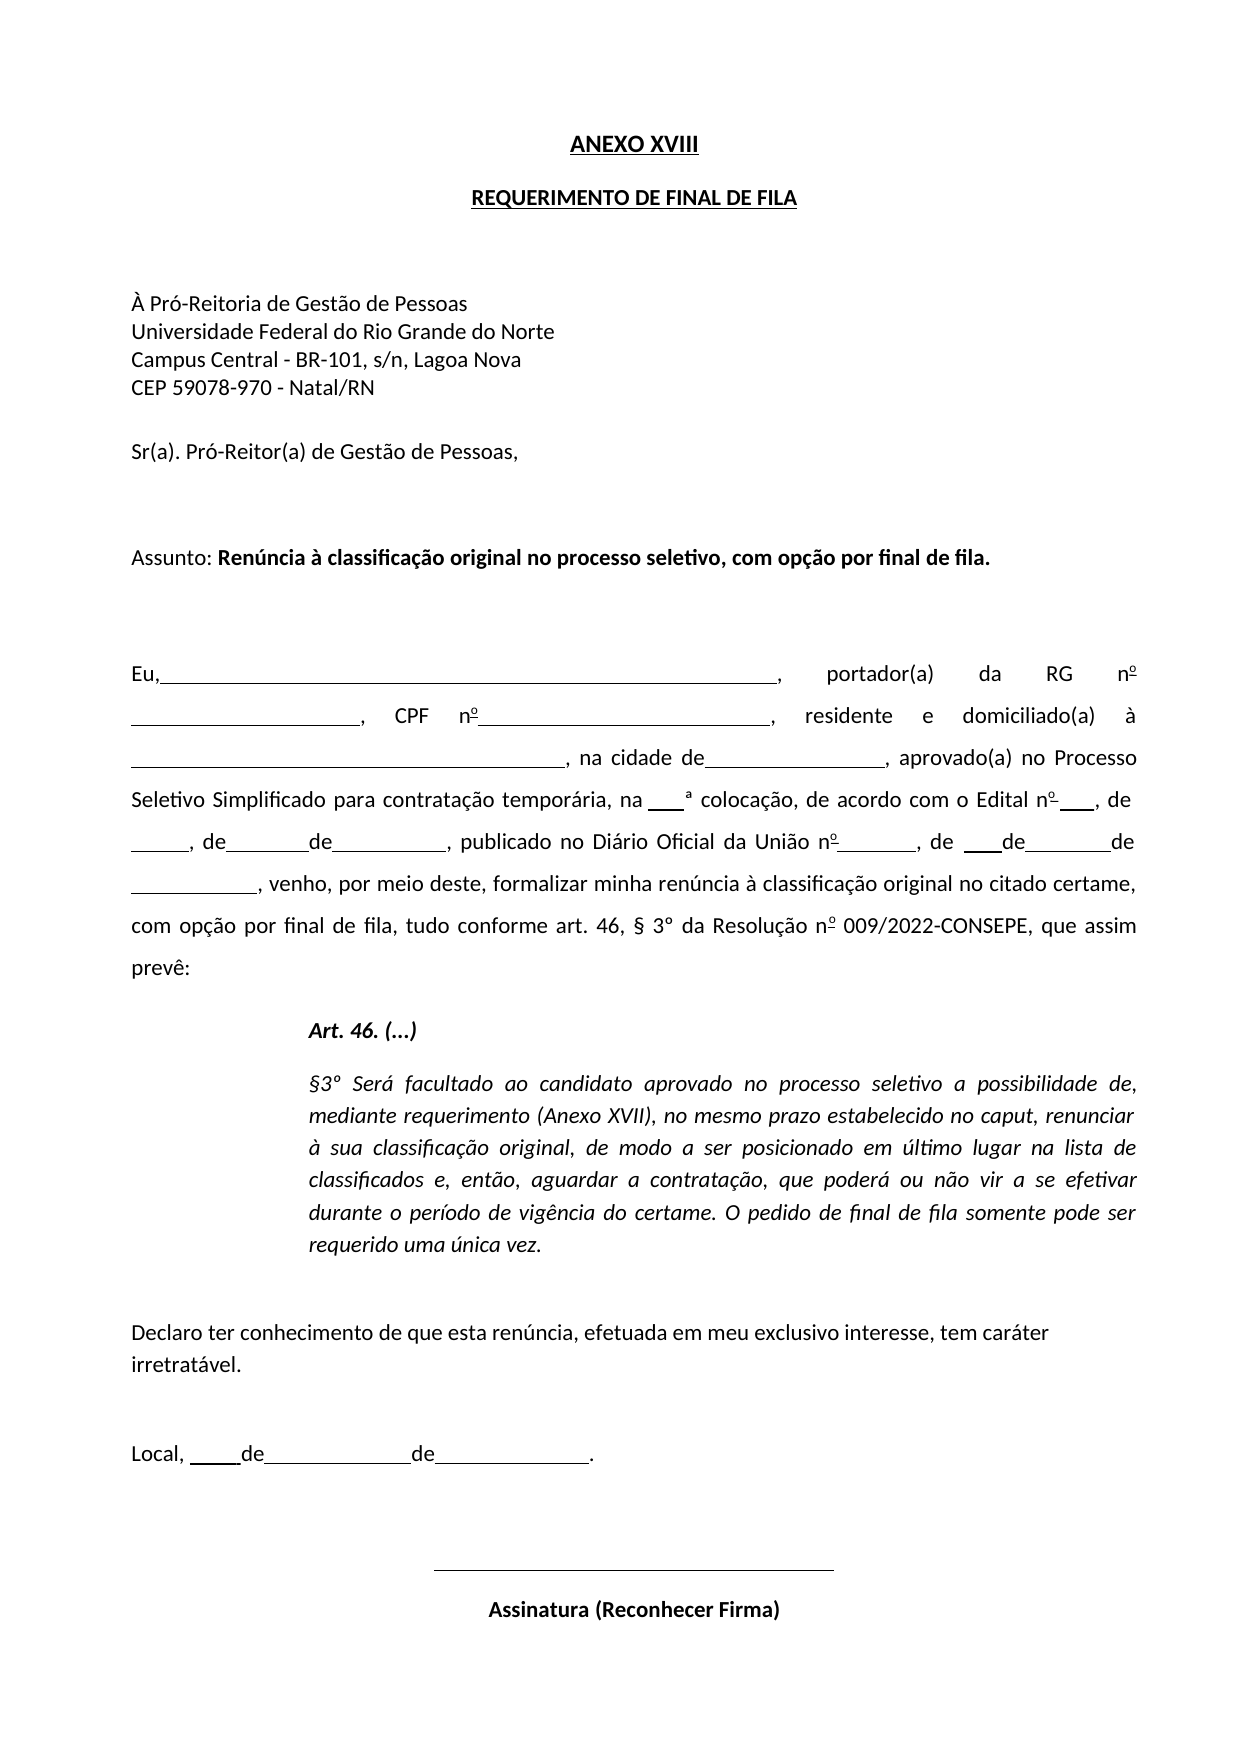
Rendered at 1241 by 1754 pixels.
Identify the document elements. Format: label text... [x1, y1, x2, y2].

subtitle ANEXO XVIII [203, 128, 1066, 158]
text , CPF no , residente e domiciliado(a) à [131, 701, 1219, 729]
text Sr(a). Pró-Reitor(a) de Gestão de Pessoas, [131, 437, 1219, 465]
text Assunto: Renúncia à classificação original no processo seletivo, com opção por final de fila. [131, 543, 1219, 571]
text Local, de de . [131, 1439, 1219, 1467]
text Declaro ter conhecimento de que esta renúncia, efetuada em meu exclusivo interesse, tem caráter irretratável. [131, 1318, 1053, 1379]
text §3º Será facultado ao candidato aprovado no processo seletivo a possibilidade de, mediante requerimento (Anexo XVII), no mesmo prazo estabelecido no caput, renunciar à sua classificação original, de modo a ser posicionado em último lugar na lista de classificados e, então, aguardar a contratação, que poderá ou não vir a se efetivar durante o período de vigência do certame. O pedido de final de fila somente pode ser requerido uma única vez. [308, 1069, 1137, 1258]
text Assinatura (Reconhecer Firma) [202, 1595, 1066, 1623]
text , de de , publicado no Diário Oficial da União no , de de de [131, 827, 1219, 855]
text Art. 46. (...) [308, 1016, 1219, 1044]
text REQUERIMENTO DE FINAL DE FILA [202, 183, 1066, 212]
text À Pró-Reitoria de Gestão de Pessoas Universidade Federal do Rio Grande do Norte Campus Central - BR-101, s/n, Lagoa Nova CEP 59078-970 - Natal/RN [131, 289, 557, 402]
text Eu, , portador(a) da RG no [131, 659, 1219, 687]
text , na cidade de , aprovado(a) no Processo Seletivo Simplificado para contratação temporária, na ª colocação, de acordo com o Edital no , de [131, 743, 1137, 813]
text , venho, por meio deste, formalizar minha renúncia à classificação original no citado certame, com opção por final de fila, tudo conforme art. 46, § 3º da Resolução no 009/2022-CONSEPE, que assim prevê: [131, 869, 1137, 981]
